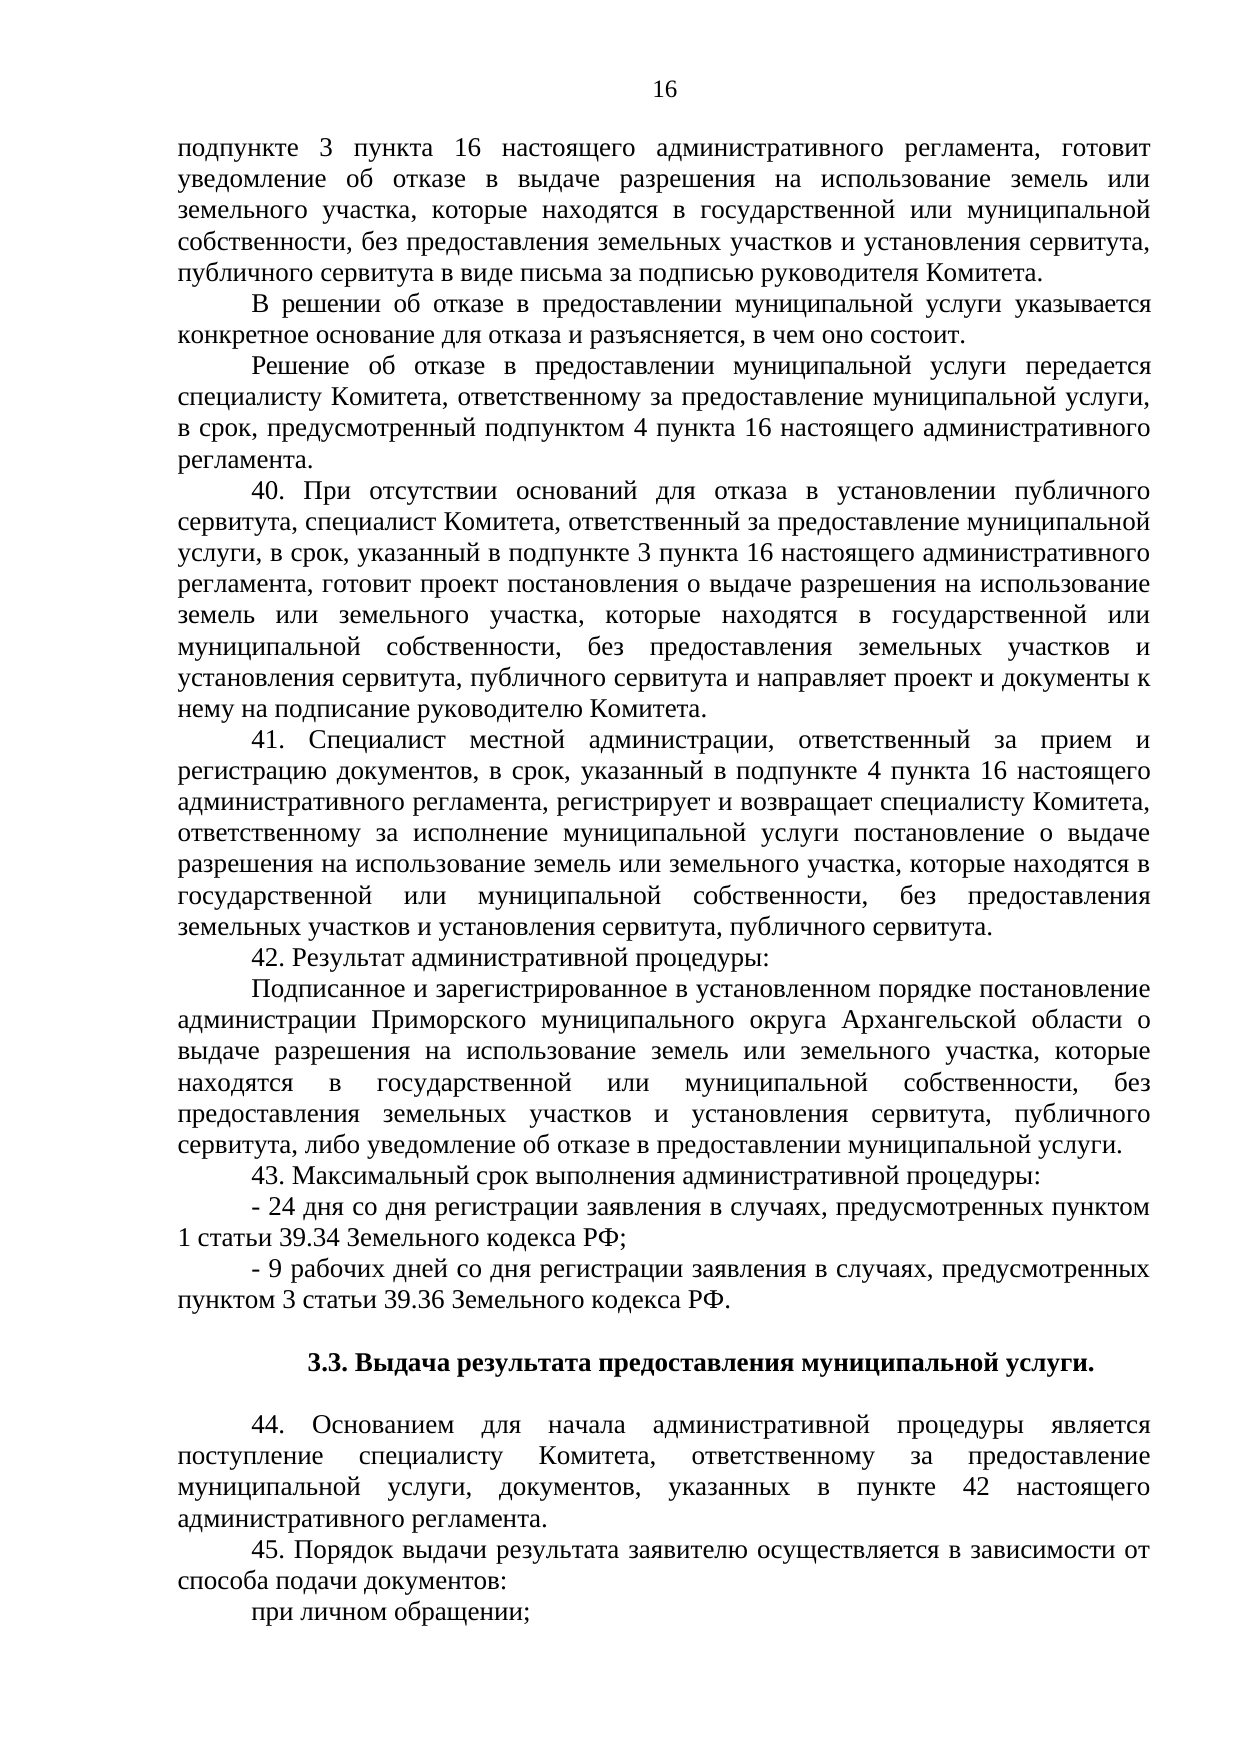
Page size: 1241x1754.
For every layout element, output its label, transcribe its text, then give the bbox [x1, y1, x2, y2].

text 45. Порядок выдачи результата заявителю осуществляется в зависимости от способа подачи документов: [177, 1533, 1152, 1595]
text Решение об отказе в предоставлении муниципальной услуги передается специалисту Комитета, ответственному за предоставление муниципальной услуги, в срок, предусмотренный подпунктом 4 пункта 16 настоящего административного регламента. [177, 349, 1152, 474]
text 43. Максимальный срок выполнения административной процедуры: [177, 1159, 1152, 1190]
text 42. Результат административной процедуры: [177, 941, 1152, 972]
text В решении об отказе в предоставлении муниципальной услуги указывается конкретное основание для отказа и разъясняется, в чем оно состоит. [177, 287, 1152, 349]
text 41. Специалист местной администрации, ответственный за прием и регистрацию документов, в срок, указанный в подпункте 4 пункта 16 настоящего административного регламента, регистрирует и возвращает специалисту Комитета, ответственному за исполнение муниципальной услуги постановление о выдаче разрешения на использование земель или земельного участка, которые находятся в государственной или муниципальной собственности, без предоставления земельных участков и установления сервитута, публичного сервитута. [177, 723, 1152, 941]
text 40. При отсутствии оснований для отказа в установлении публичного сервитута, специалист Комитета, ответственный за предоставление муниципальной услуги, в срок, указанный в подпункте 3 пункта 16 настоящего административного регламента, готовит проект постановления о выдаче разрешения на использование земель или земельного участка, которые находятся в государственной или муниципальной собственности, без предоставления земельных участков и установления сервитута, публичного сервитута и направляет проект и документы к нему на подписание руководителю Комитета. [177, 474, 1152, 723]
text при личном обращении; [177, 1595, 1152, 1626]
text 44. Основанием для начала административной процедуры является поступление специалисту Комитета, ответственному за предоставление муниципальной услуги, документов, указанных в пункте 42 настоящего административного регламента. [177, 1408, 1152, 1533]
text Подписанное и зарегистрированное в установленном порядке постановление администрации Приморского муниципального округа Архангельской области о выдаче разрешения на использование земель или земельного участка, которые находятся в государственной или муниципальной собственности, без предоставления земельных участков и установления сервитута, публичного сервитута, либо уведомление об отказе в предоставлении муниципальной услуги. [177, 972, 1152, 1159]
text - 24 дня со дня регистрации заявления в случаях, предусмотренных пунктом 1 статьи 39.34 Земельного кодекса РФ; [177, 1190, 1152, 1252]
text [177, 131, 1152, 287]
text - 9 рабочих дней со дня регистрации заявления в случаях, предусмотренных пунктом 3 статьи 39.36 Земельного кодекса РФ. [177, 1252, 1152, 1315]
text 3.3. Выдача результата предоставления муниципальной услуги. [177, 1346, 1152, 1377]
